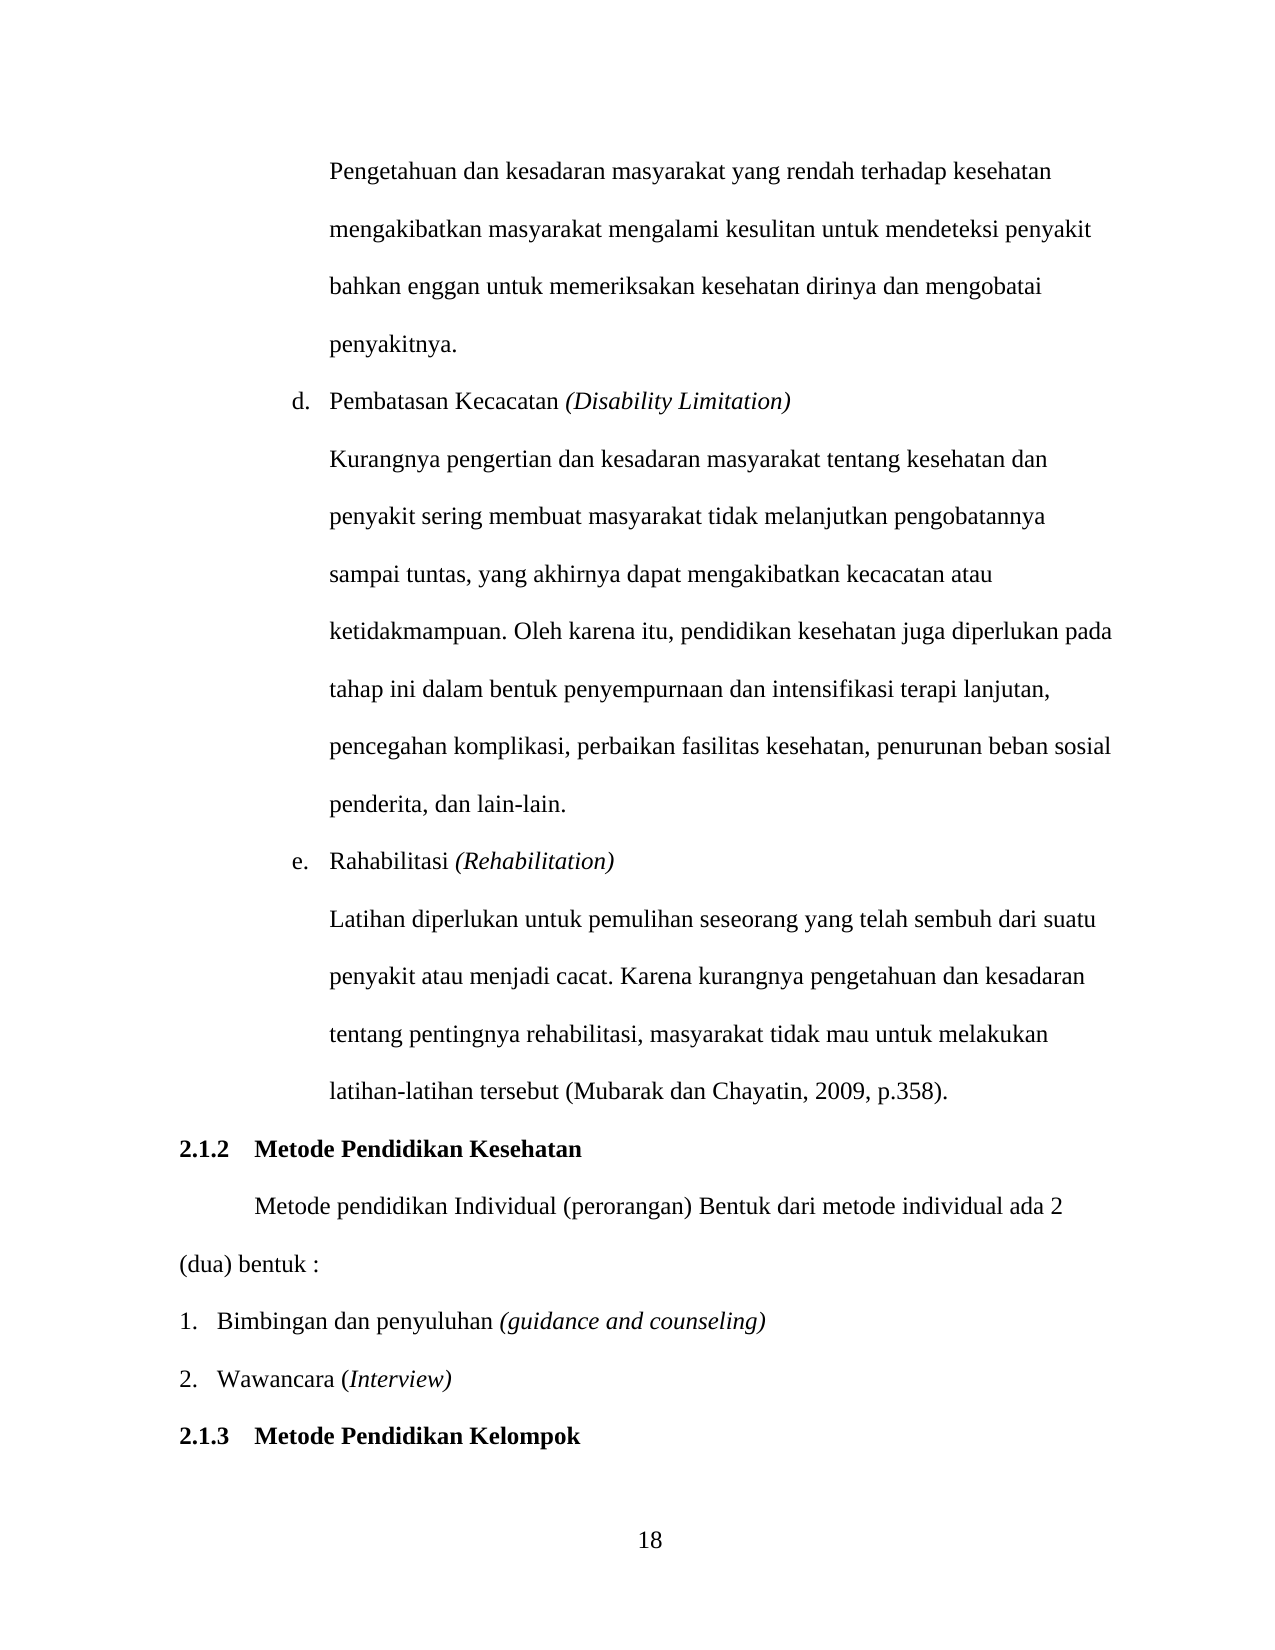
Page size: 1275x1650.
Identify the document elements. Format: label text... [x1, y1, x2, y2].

text Metode pendidikan Individual (perorangan) Bentuk dari metode individual ada 2 (dua) bentuk : [179, 1191, 1121, 1277]
list Bimbingan dan penyuluhan (guidance and counseling) [179, 1306, 1121, 1335]
list Metode Pendidikan Kesehatan [179, 1134, 1121, 1162]
list Latihan diperlukan untuk pemulihan seseorang yang telah sembuh dari suatu penyakit atau menjadi cacat. Karena kurangnya pengetahuan dan kesadaran tentang pentingnya rehabilitasi, masyarakat tidak mau untuk melakukan latihan-latihan tersebut (Mubarak dan Chayatin, 2009, p.358). [329, 904, 1121, 1105]
list Wawancara (Interview) [179, 1364, 1121, 1392]
list Pengetahuan dan kesadaran masyarakat yang rendah terhadap kesehatan mengakibatkan masyarakat mengalami kesulitan untuk mendeteksi penyakit bahkan enggan untuk memeriksakan kesehatan dirinya dan mengobatai penyakitnya. [329, 156, 1121, 357]
list Metode Pendidikan Kelompok [179, 1421, 1121, 1450]
list Rahabilitasi (Rehabilitation) [292, 846, 1121, 875]
list Kurangnya pengertian dan kesadaran masyarakat tentang kesehatan dan penyakit sering membuat masyarakat tidak melanjutkan pengobatannya sampai tuntas, yang akhirnya dapat mengakibatkan kecacatan atau ketidakmampuan. Oleh karena itu, pendidikan kesehatan juga diperlukan pada tahap ini dalam bentuk penyempurnaan dan intensifikasi terapi lanjutan, pencegahan komplikasi, perbaikan fasilitas kesehatan, penurunan beban sosial penderita, dan lain-lain. [329, 444, 1121, 817]
list Pembatasan Kecacatan (Disability Limitation) [292, 386, 1121, 415]
